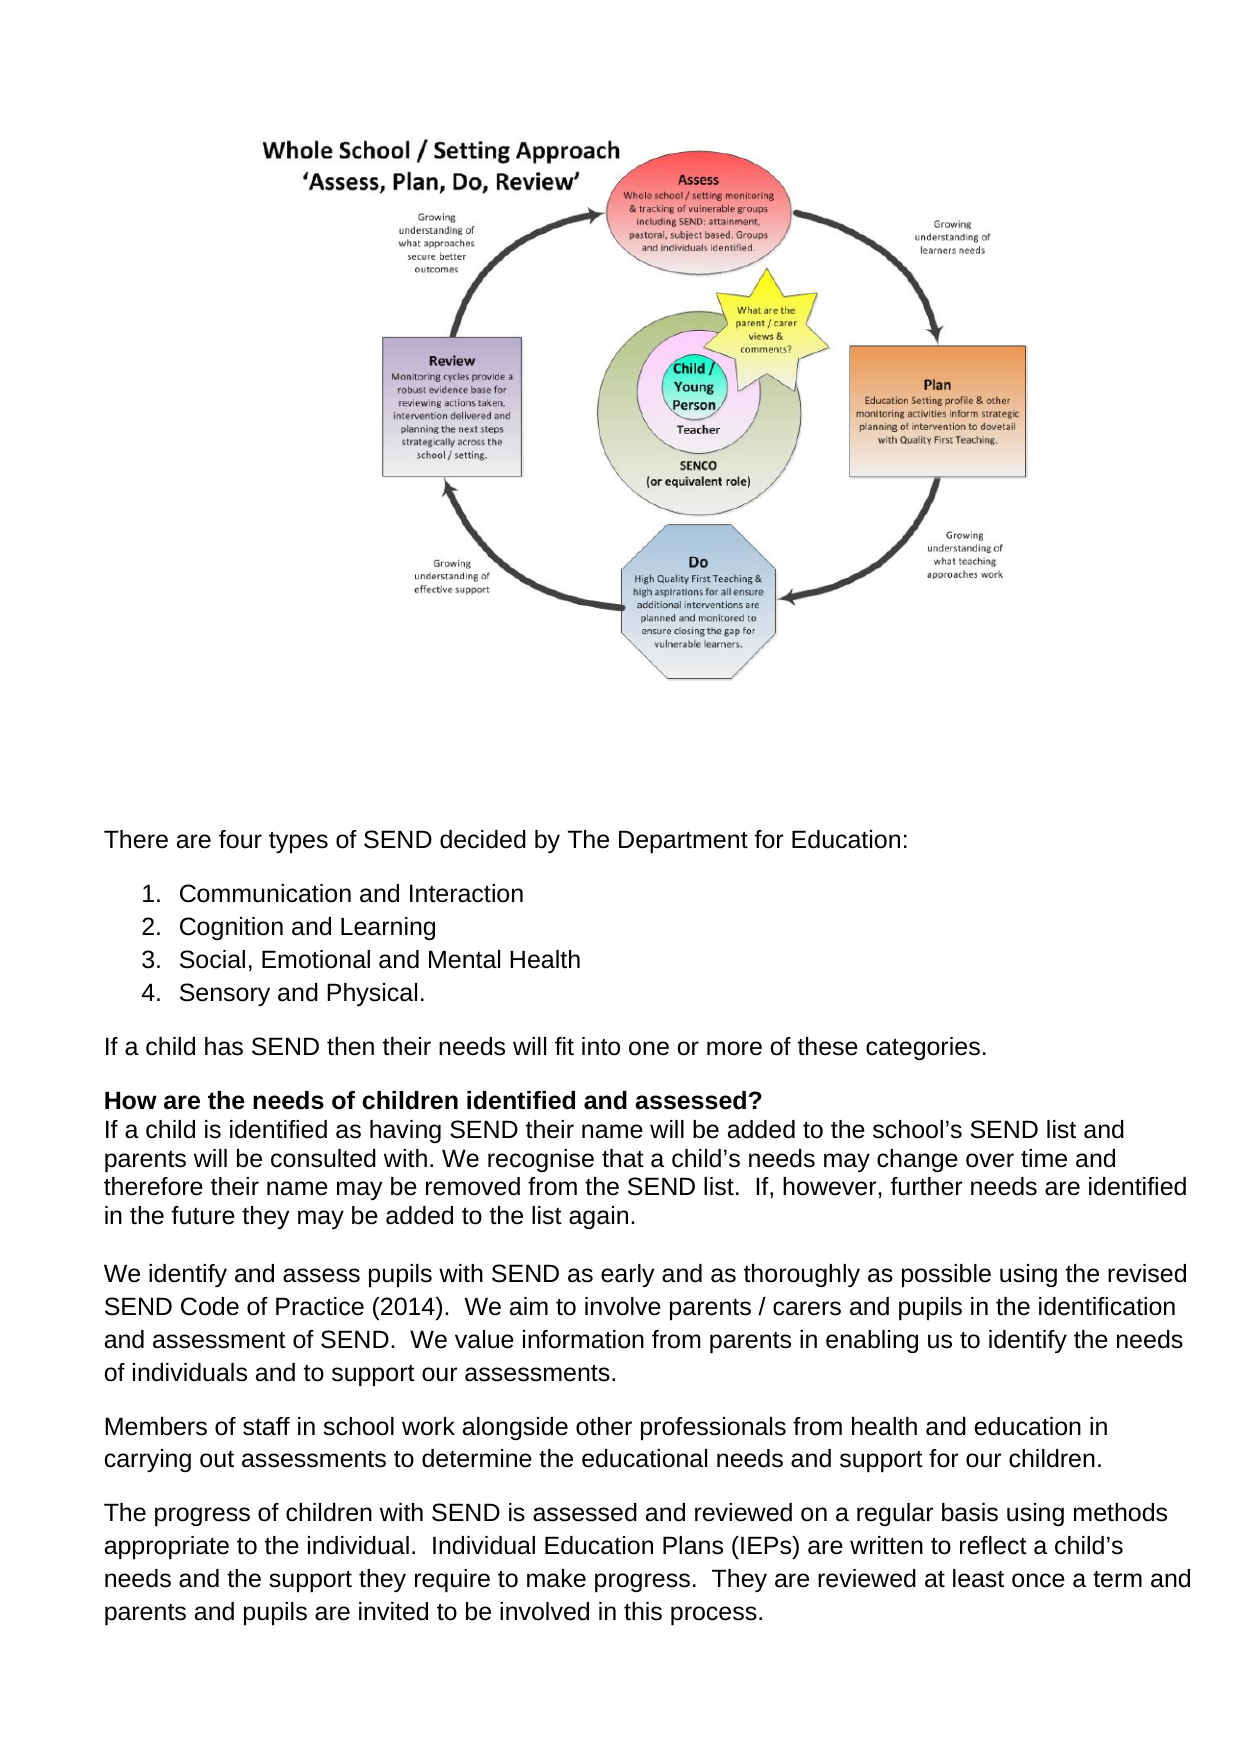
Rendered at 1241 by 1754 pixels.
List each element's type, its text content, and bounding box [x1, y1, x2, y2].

text Members of staff in school work alongside other professionals from health and education in carrying out assessments to determine the educational needs and support for our children. [103, 1411, 1196, 1473]
text There are four types of SEND decided by The Department for Education: [103, 825, 1196, 854]
list Sensory and Physical. [141, 978, 1196, 1007]
text The progress of children with SEND is assessed and reviewed on a regular basis using methods appropriate to the individual. Individual Education Plans (IEPs) are written to reflect a child’s needs and the support they require to make progress. They are reviewed at least once a term and parents and pupils are invited to be involved in this process. [103, 1498, 1196, 1626]
text We identify and assess pupils with SEND as early and as thoroughly as possible using the revised SEND Code of Practice (2014). We aim to involve parents / carers and pupils in the identification and assessment of SEND. We value information from parents in enabling us to identify the needs of individuals and to support our assessments. [103, 1258, 1196, 1386]
picture [254, 132, 1046, 692]
text How are the needs of children identified and assessed? [103, 1086, 1196, 1115]
list Communication and Interaction [141, 879, 1196, 908]
list Cognition and Learning [141, 912, 1196, 941]
text If a child is identified as having SEND their name will be added to the school’s SEND list and parents will be consulted with. We recognise that a child’s needs may change over time and therefore their name may be removed from the SEND list. If, however, further needs are identified in the future they may be added to the list again. [103, 1115, 1196, 1230]
text If a child has SEND then their needs will fit into one or more of these categories. [103, 1032, 1196, 1061]
list Social, Emotional and Mental Health [141, 945, 1196, 974]
